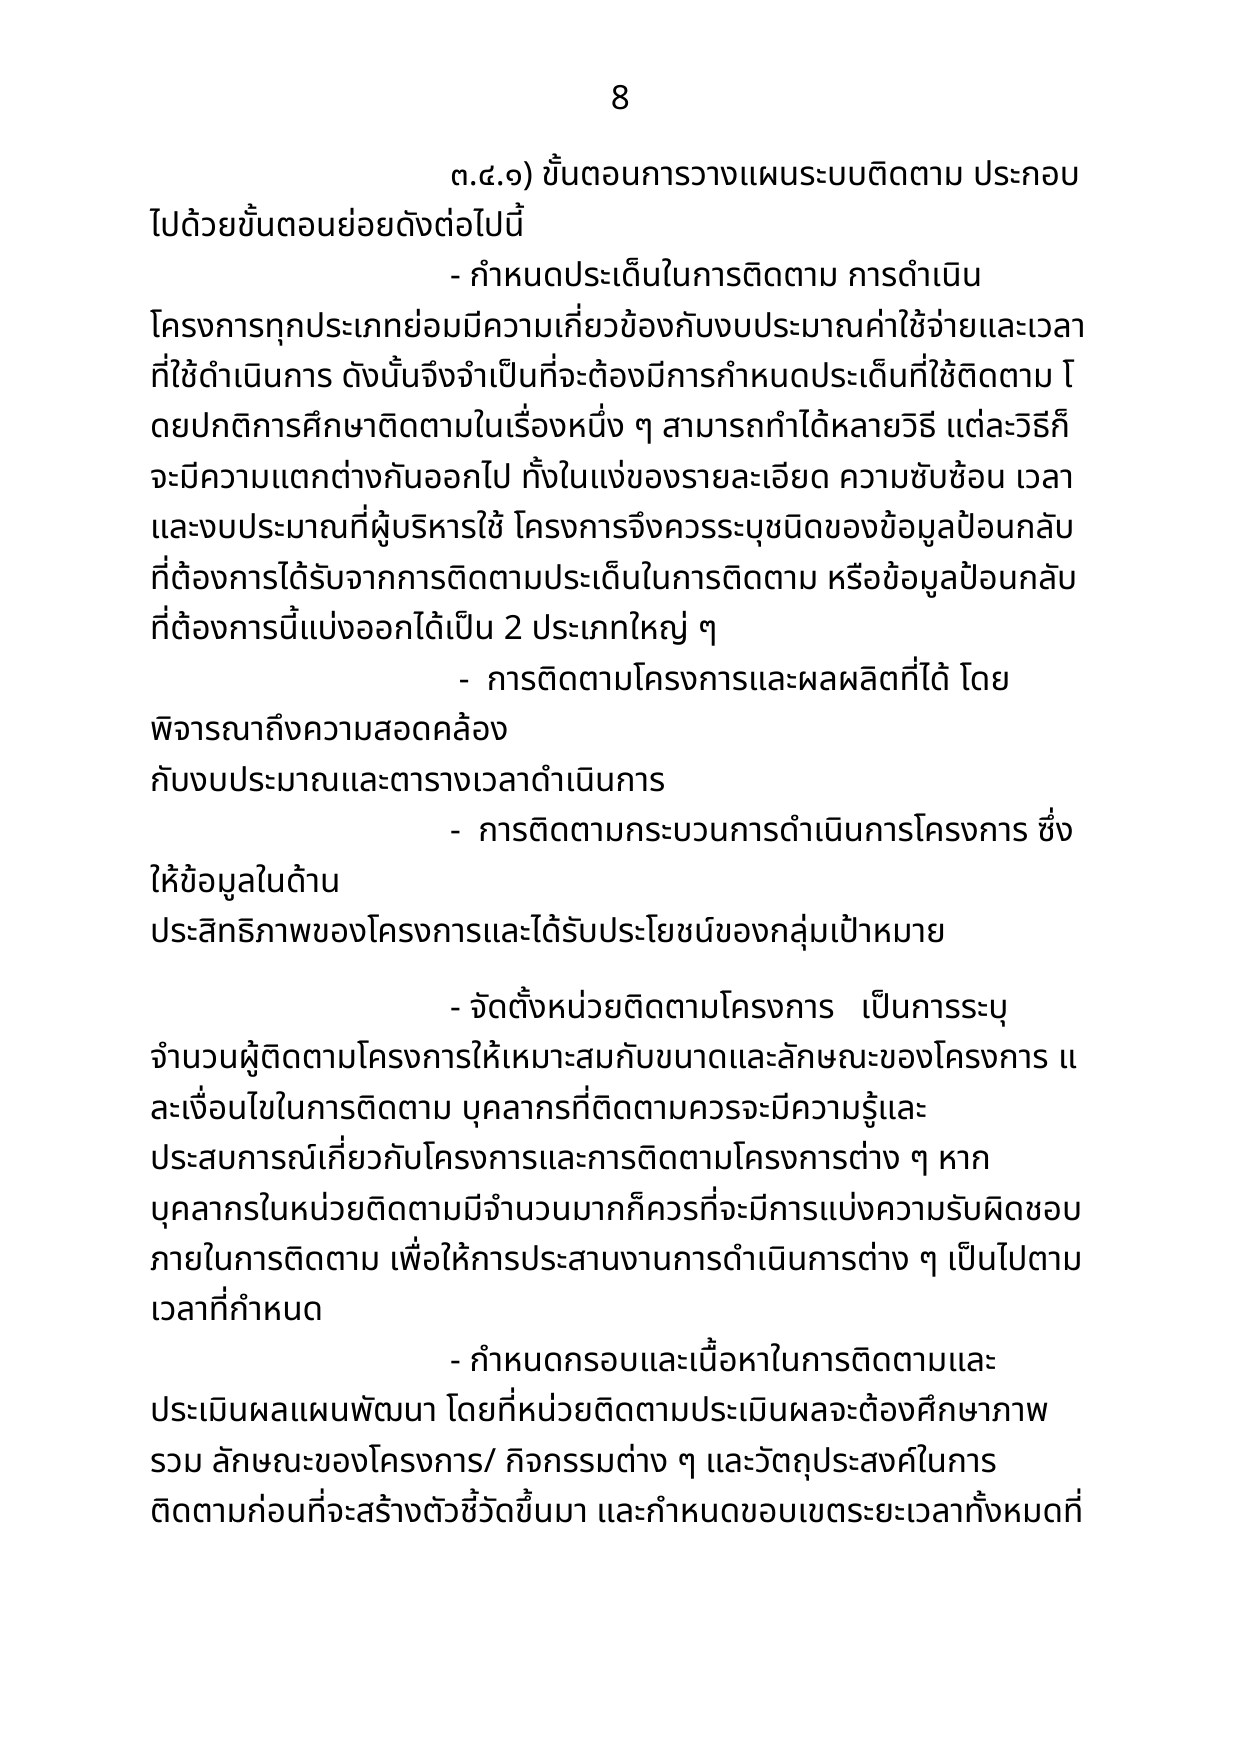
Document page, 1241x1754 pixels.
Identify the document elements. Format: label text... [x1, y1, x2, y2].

text - จัดตั้งหน่วยติดตามโครงการ เป็นการระบุจำนวนผู้ติดตามโครงการให้เหมาะสมกับขนาดและลักษณะของโครงการ และเงื่อนไขในการติดตาม บุคลากรที่ติดตามควรจะมีความรู้และประสบการณ์เกี่ยวกับโครงการและการติดตามโครงการต่าง ๆ หากบุคลากรในหน่วยติดตามมีจำนวนมากก็ควรที่จะมีการแบ่งความรับผิดชอบภายในการติดตาม เพื่อให้การประสานงานการดำเนินการต่าง ๆ เป็นไปตามเวลาที่กำหนด [150, 983, 1090, 1336]
text ประสิทธิภาพของโครงการและได้รับประโยชน์ของกลุ่มเป้าหมาย [150, 907, 1090, 958]
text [150, 1336, 1090, 1538]
text - การติดตามกระบวนการดำเนินการโครงการ ซึ่งให้ข้อมูลในด้าน [150, 806, 1090, 907]
text ๓.๔.๑) ขั้นตอนการวางแผนระบบติดตาม ประกอบไปด้วยขั้นตอนย่อยดังต่อไปนี้ [150, 150, 1090, 251]
text กับงบประมาณและตารางเวลาดำเนินการ [150, 756, 1090, 806]
text - กำหนดประเด็นในการติดตาม การดำเนินโครงการทุกประเภทย่อมมีความเกี่ยวข้องกับงบประมาณค่าใช้จ่ายและเวลาที่ใช้ดำเนินการ ดังนั้นจึงจำเป็นที่จะต้องมีการกำหนดประเด็นที่ใช้ติดตาม โดยปกติการศึกษาติดตามในเรื่องหนึ่ง ๆ สามารถทำได้หลายวิธี แต่ละวิธีก็จะมีความแตกต่างกันออกไป ทั้งในแง่ของรายละเอียด ความซับซ้อน เวลาและงบประมาณที่ผู้บริหารใช้ โครงการจึงควรระบุชนิดของข้อมูลป้อนกลับที่ต้องการได้รับจากการติดตามประเด็นในการติดตาม หรือข้อมูลป้อนกลับที่ต้องการนี้แบ่งออกได้เป็น 2 ประเภทใหญ่ ๆ [150, 251, 1090, 655]
text - การติดตามโครงการและผลผลิตที่ได้ โดยพิจารณาถึงความสอดคล้อง [150, 655, 1090, 756]
